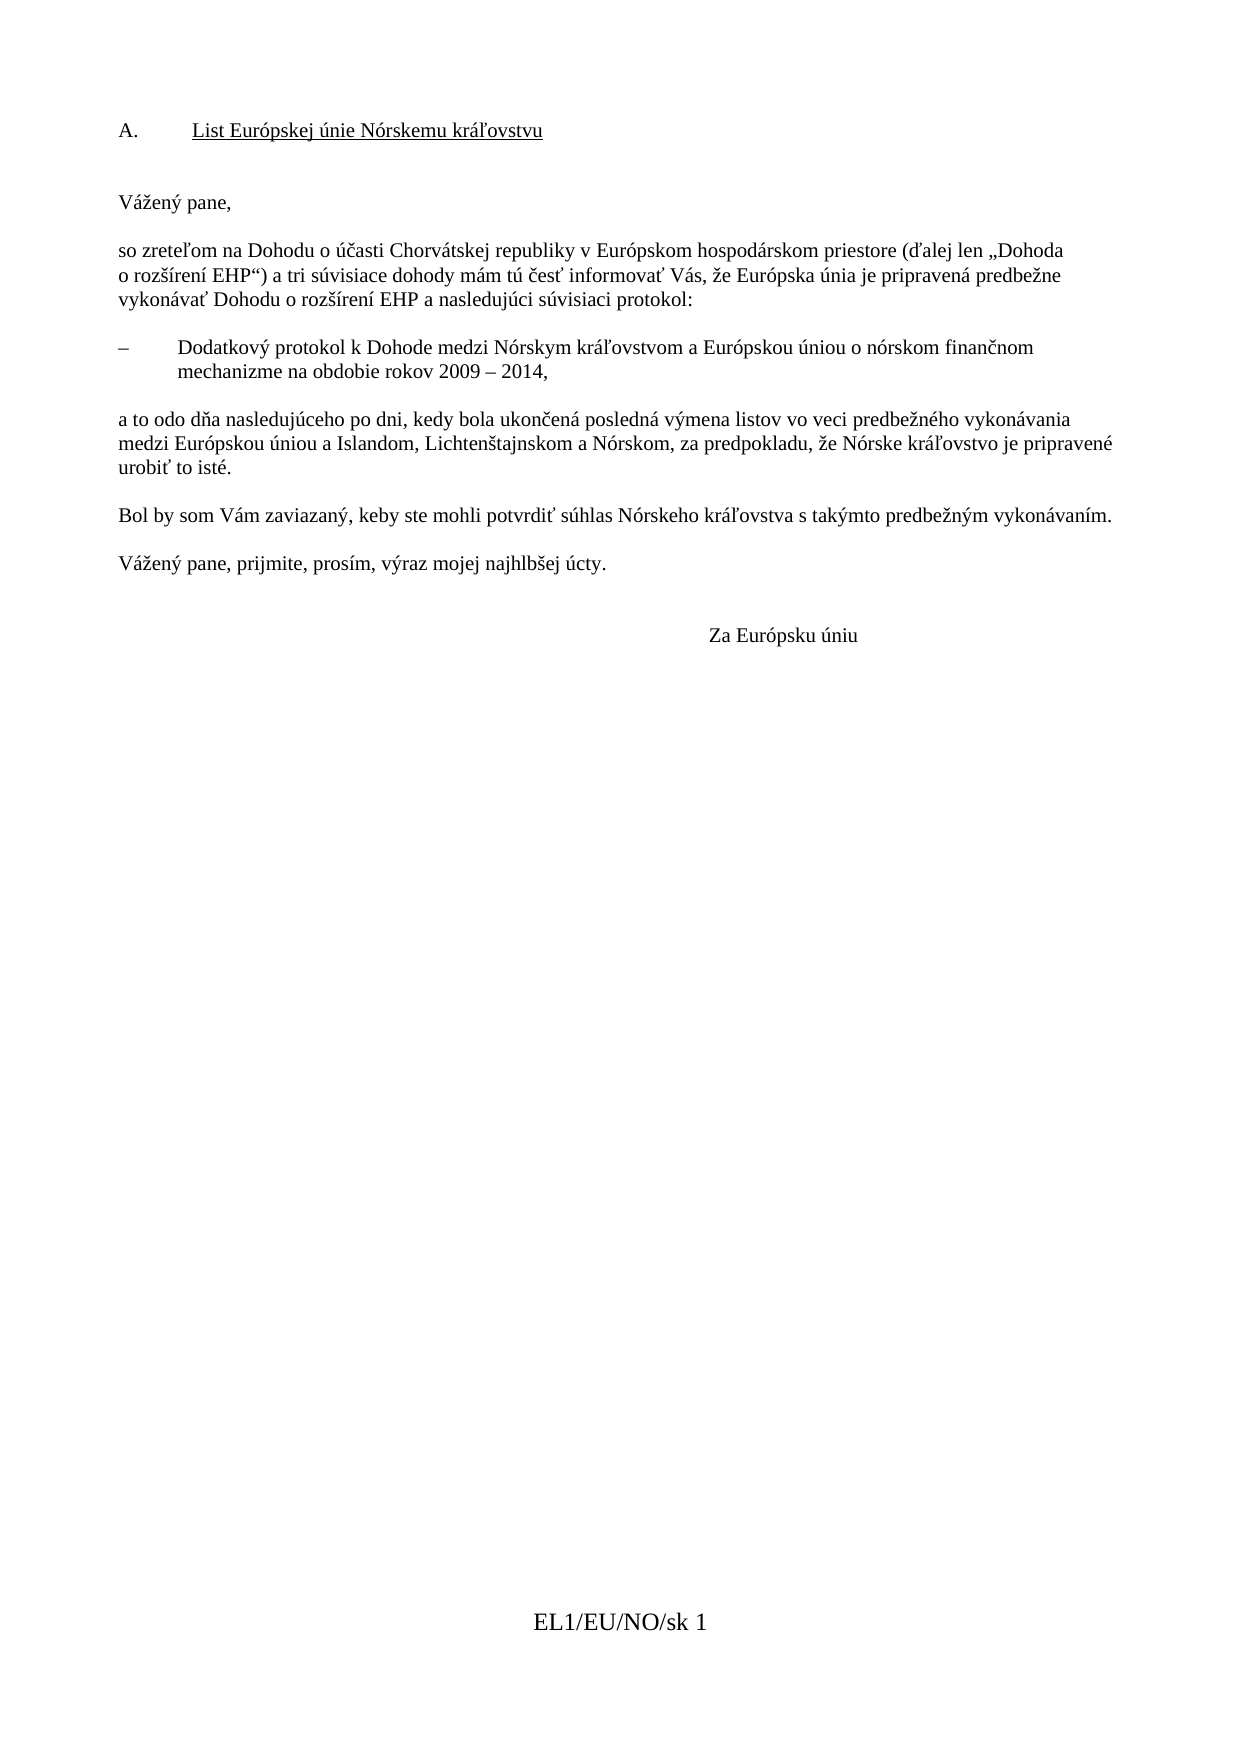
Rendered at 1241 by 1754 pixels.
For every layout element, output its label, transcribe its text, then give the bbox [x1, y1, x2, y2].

text a to odo dňa nasledujúceho po dni, kedy bola ukončená posledná výmena listov vo veci predbežného vykonávania medzi Európskou úniou a Islandom, Lichtenštajnskom a Nórskom, za predpokladu, že Nórske kráľovstvo je pripravené urobiť to isté. [118, 407, 1122, 479]
text Za Európsku úniu [118, 623, 1122, 647]
text Vážený pane, [118, 190, 1122, 214]
text so zreteľom na Dohodu o účasti Chorvátskej republiky v Európskom hospodárskom priestore (ďalej len „Dohoda o rozšírení EHP“) a tri súvisiace dohody mám tú česť informovať Vás, že Európska únia je pripravená predbežne vykonávať Dohodu o rozšírení EHP a nasledujúci súvisiaci protokol: [118, 238, 1122, 311]
text Vážený pane, prijmite, prosím, výraz mojej najhlbšej úcty. [118, 551, 1122, 575]
text – Dodatkový protokol k Dohode medzi Nórskym kráľovstvom a Európskou úniou o nórskom finančnom mechanizme na obdobie rokov 2009 – 2014, [118, 335, 1122, 383]
text Bol by som Vám zaviazaný, keby ste mohli potvrdiť súhlas Nórskeho kráľovstva s takýmto predbežným vykonávaním. [118, 503, 1122, 527]
text A. List Európskej únie Nórskemu kráľovstvu [118, 118, 1122, 142]
